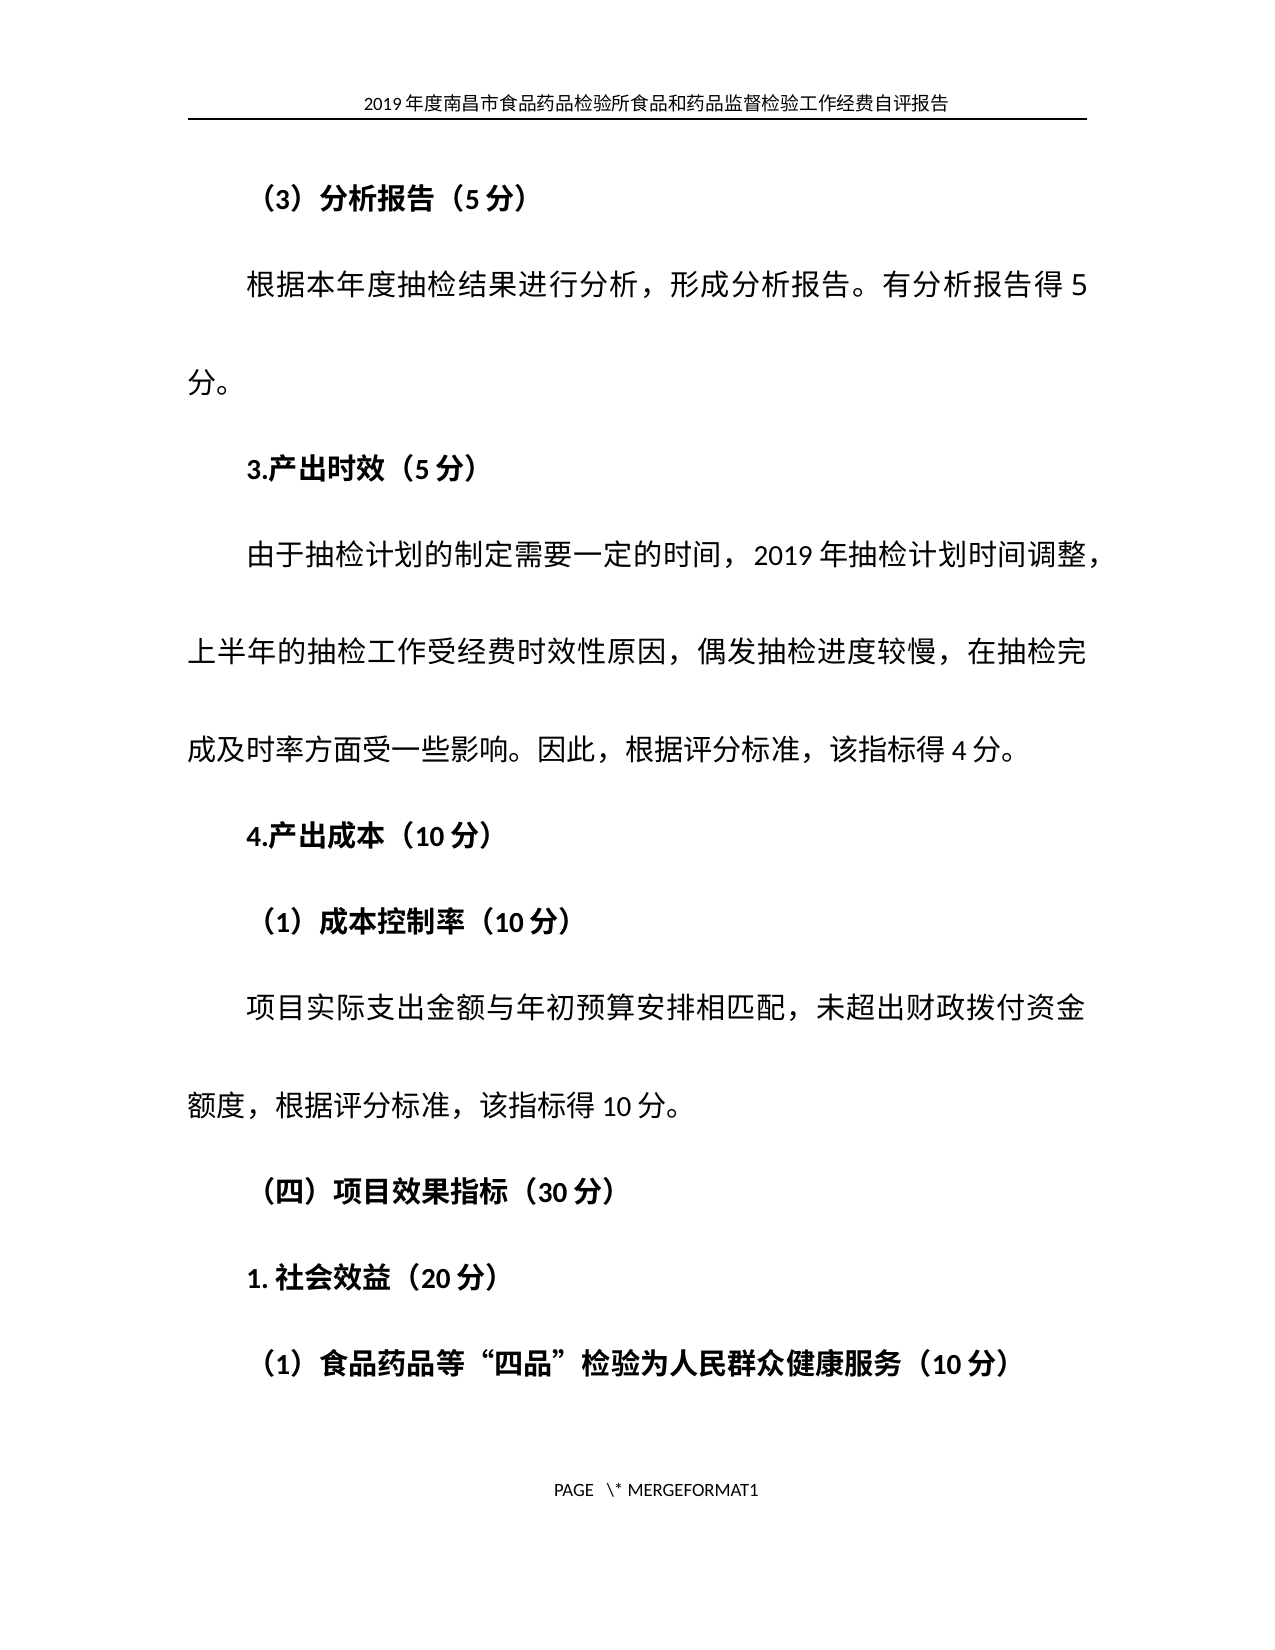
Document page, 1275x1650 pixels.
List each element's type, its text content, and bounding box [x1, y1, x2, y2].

text 由于抽检计划的制定需要一定的时间，2019年抽检计划时间调整，上半年的抽检工作受经费时效性原因，偶发抽检进度较慢，在抽检完成及时率方面受一些影响。因此，根据评分标准，该指标得4分。 [187, 520, 1087, 780]
subtitle 根据本年度抽检结果进行分析，形成分析报告。有分析报告得5分。 [187, 250, 1087, 413]
subtitle 社会效益（20分） [187, 1243, 1087, 1308]
subtitle 4.产出成本（10分） [187, 801, 1087, 866]
subtitle 3.产出时效（5分） [187, 434, 1087, 499]
subtitle 项目效果指标（30分） [187, 1157, 1087, 1222]
subtitle （3）分析报告（5分） [246, 164, 1087, 229]
text （1）食品药品等“四品”检验为人民群众健康服务（10分） [187, 1329, 1087, 1394]
subtitle （1）成本控制率（10分） [187, 887, 1087, 952]
text 项目实际支出金额与年初预算安排相匹配，未超出财政拨付资金额度，根据评分标准，该指标得10分。 [187, 974, 1087, 1136]
